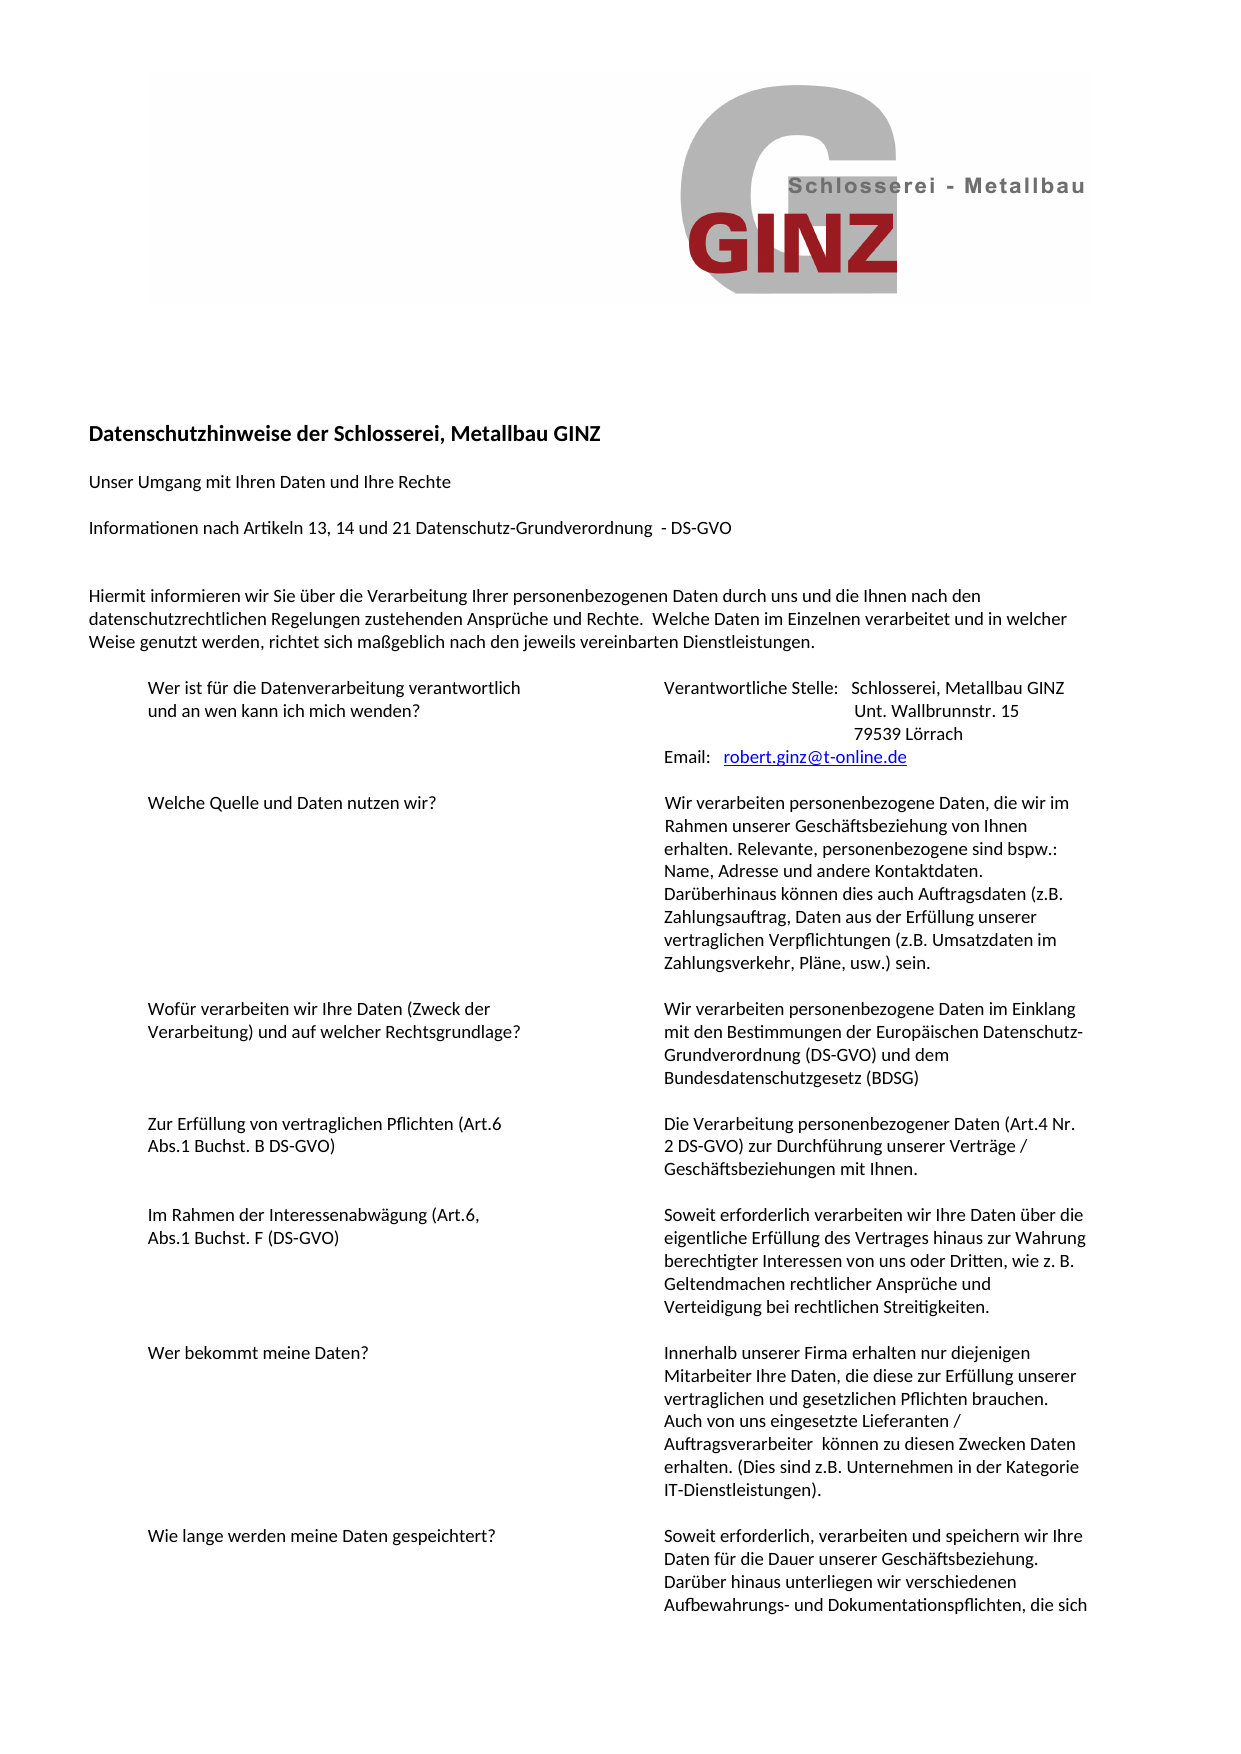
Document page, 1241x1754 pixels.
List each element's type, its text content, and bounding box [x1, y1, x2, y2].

text 79539 Lörrach [148, 722, 1093, 745]
text Rahmen unserer Geschäftsbeziehung von Ihnen erhalten. Relevante, personenbezogene sind bspw.: Name, Adresse und andere Kontaktdaten. Darüberhinaus können dies auch Auftragsdaten (z.B. Zahlungsauftrag, Daten aus der Erfüllung unserer vertraglichen Verpflichtungen (z.B. Umsatzdaten im Zahlungsverkehr, Pläne, usw.) sein. [664, 814, 1093, 974]
text Abs.1 Buchst. B DS-GVO) 2 DS-GVO) zur Durchführung unserer Verträge / Geschäftsbeziehungen mit Ihnen. [148, 1135, 1093, 1181]
text Email: robert.ginz@t-online.de [148, 745, 1093, 768]
text Welche Quelle und Daten nutzen wir? Wir verarbeiten personenbezogene Daten, die wir im [148, 791, 1093, 814]
text Auch von uns eingesetzte Lieferanten / Auftragsverarbeiter können zu diesen Zwecken Daten erhalten. (Dies sind z.B. Unternehmen in der Kategorie [148, 1410, 1093, 1478]
text Wer ist für die Datenverarbeitung verantwortlich Verantwortliche Stelle: Schlosserei, Metallbau GINZ [148, 676, 1093, 699]
text Verarbeitung) und auf welcher Rechtsgrundlage? mit den Bestimmungen der Europäischen Datenschutz-Grundverordnung (DS-GVO) und dem Bundesdatenschutzgesetz (BDSG) [148, 1020, 1093, 1089]
text IT-Dienstleistungen). [148, 1478, 1093, 1501]
text Unser Umgang mit Ihren Daten und Ihre Rechte [88, 470, 1093, 493]
text Wer bekommt meine Daten? Innerhalb unserer Firma erhalten nur diejenigen Mitarbeiter Ihre Daten, die diese zur Erfüllung unserer vertraglichen und gesetzlichen Pflichten brauchen. [148, 1341, 1093, 1410]
text Wie lange werden meine Daten gespeichtert? Soweit erforderlich, verarbeiten und speichern wir Ihre Daten für die Dauer unserer Geschäftsbeziehung. Darüber hinaus unterliegen wir verschiedenen Aufbewahrungs- und Dokumentationspflichten, die sich [148, 1524, 1093, 1616]
text Im Rahmen der Interessenabwägung (Art.6, Soweit erforderlich verarbeiten wir Ihre Daten über die [148, 1203, 1093, 1226]
text Abs.1 Buchst. F (DS-GVO) eigentliche Erfüllung des Vertrages hinaus zur Wahrung berechtigter Interessen von uns oder Dritten, wie z. B. Geltendmachen rechtlicher Ansprüche und Verteidigung bei rechtlichen Streitigkeiten. [148, 1226, 1093, 1318]
picture [147, 73, 1093, 305]
text Datenschutzhinweise der Schlosserei, Metallbau GINZ [88, 419, 1093, 447]
text und an wen kann ich mich wenden? Unt. Wallbrunnstr. 15 [148, 699, 1093, 722]
text Hiermit informieren wir Sie über die Verarbeitung Ihrer personenbezogenen Daten durch uns und die Ihnen nach den datenschutzrechtlichen Regelungen zustehenden Ansprüche und Rechte. Welche Daten im Einzelnen verarbeitet und in welcher Weise genutzt werden, richtet sich maßgeblich nach den jeweils vereinbarten Dienstleistungen. [88, 585, 1093, 653]
text Wofür verarbeiten wir Ihre Daten (Zweck der Wir verarbeiten personenbezogene Daten im Einklang [148, 997, 1093, 1020]
text Zur Erfüllung von vertraglichen Pflichten (Art.6 Die Verarbeitung personenbezogener Daten (Art.4 Nr. [148, 1112, 1093, 1135]
text Informationen nach Artikeln 13, 14 und 21 Datenschutz-Grundverordnung - DS-GVO [88, 516, 1093, 539]
